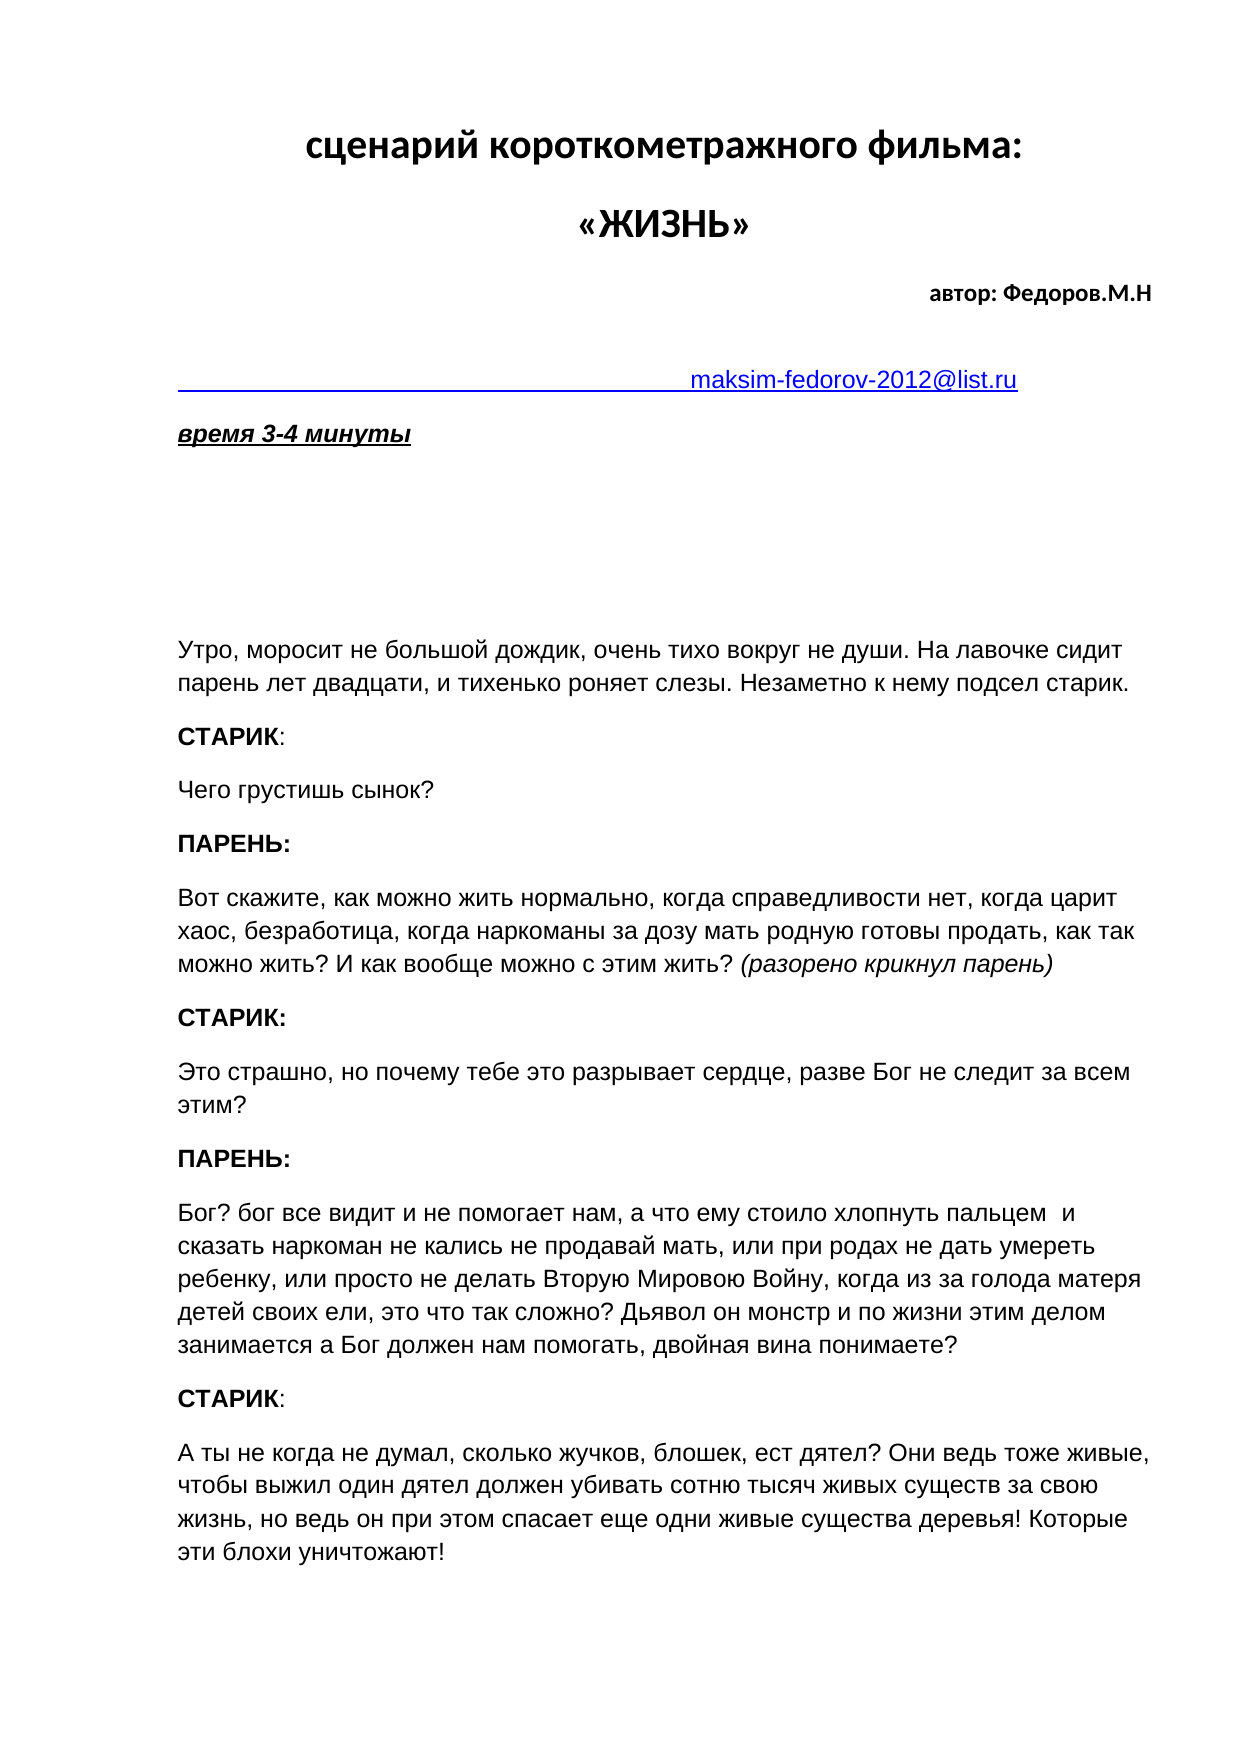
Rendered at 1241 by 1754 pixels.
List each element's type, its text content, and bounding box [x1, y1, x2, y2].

text maksim-fedorov-2012@list.ru [177, 332, 1152, 394]
text СТАРИК: [177, 1384, 1152, 1412]
text СТАРИК: [177, 722, 1152, 750]
text Бог? бог все видит и не помогает нам, а что ему стоило хлопнуть пальцем и сказать наркоман не кались не продавай мать, или при родах не дать умереть ребенку, или просто не делать Вторую Мировою Войну, когда из за голода матеря детей своих ели, это что так сложно? Дьявол он монстр и по жизни этим делом занимается а Бог должен нам помогать, двойная вина понимаете? [177, 1198, 1152, 1358]
text «ЖИЗНЬ» [177, 197, 1152, 248]
text Утро, моросит не большой дождик, очень тихо вокруг не души. На лавочке сидит парень лет двадцати, и тихенько роняет слезы. Незаметно к нему подсел старик. [177, 635, 1152, 697]
text автор: Федоров.М.Н [177, 277, 1152, 307]
text Вот скажите, как можно жить нормально, когда справедливости нет, когда царит хаос, безработица, когда наркоманы за дозу мать родную готовы продать, как так можно жить? И как вообще можно с этим жить? (разорено крикнул парень) [177, 883, 1152, 978]
text ПАРЕНЬ: [177, 829, 1152, 858]
text сценарий короткометражного фильма: [177, 118, 1152, 169]
text ПАРЕНЬ: [177, 1144, 1152, 1173]
text А ты не когда не думал, сколько жучков, блошек, ест дятел? Они ведь тоже живые, чтобы выжил один дятел должен убивать сотню тысяч живых существ за свою жизнь, но ведь он при этом спасает еще одни живые существа деревья! Которые эти блохи уничтожают! [177, 1437, 1152, 1565]
text Это страшно, но почему тебе это разрывает сердце, разве Бог не следит за всем этим? [177, 1057, 1152, 1119]
text Чего грустишь сынок? [177, 776, 1152, 804]
text СТАРИК: [177, 1003, 1152, 1032]
text время 3-4 минуты [177, 419, 1152, 448]
